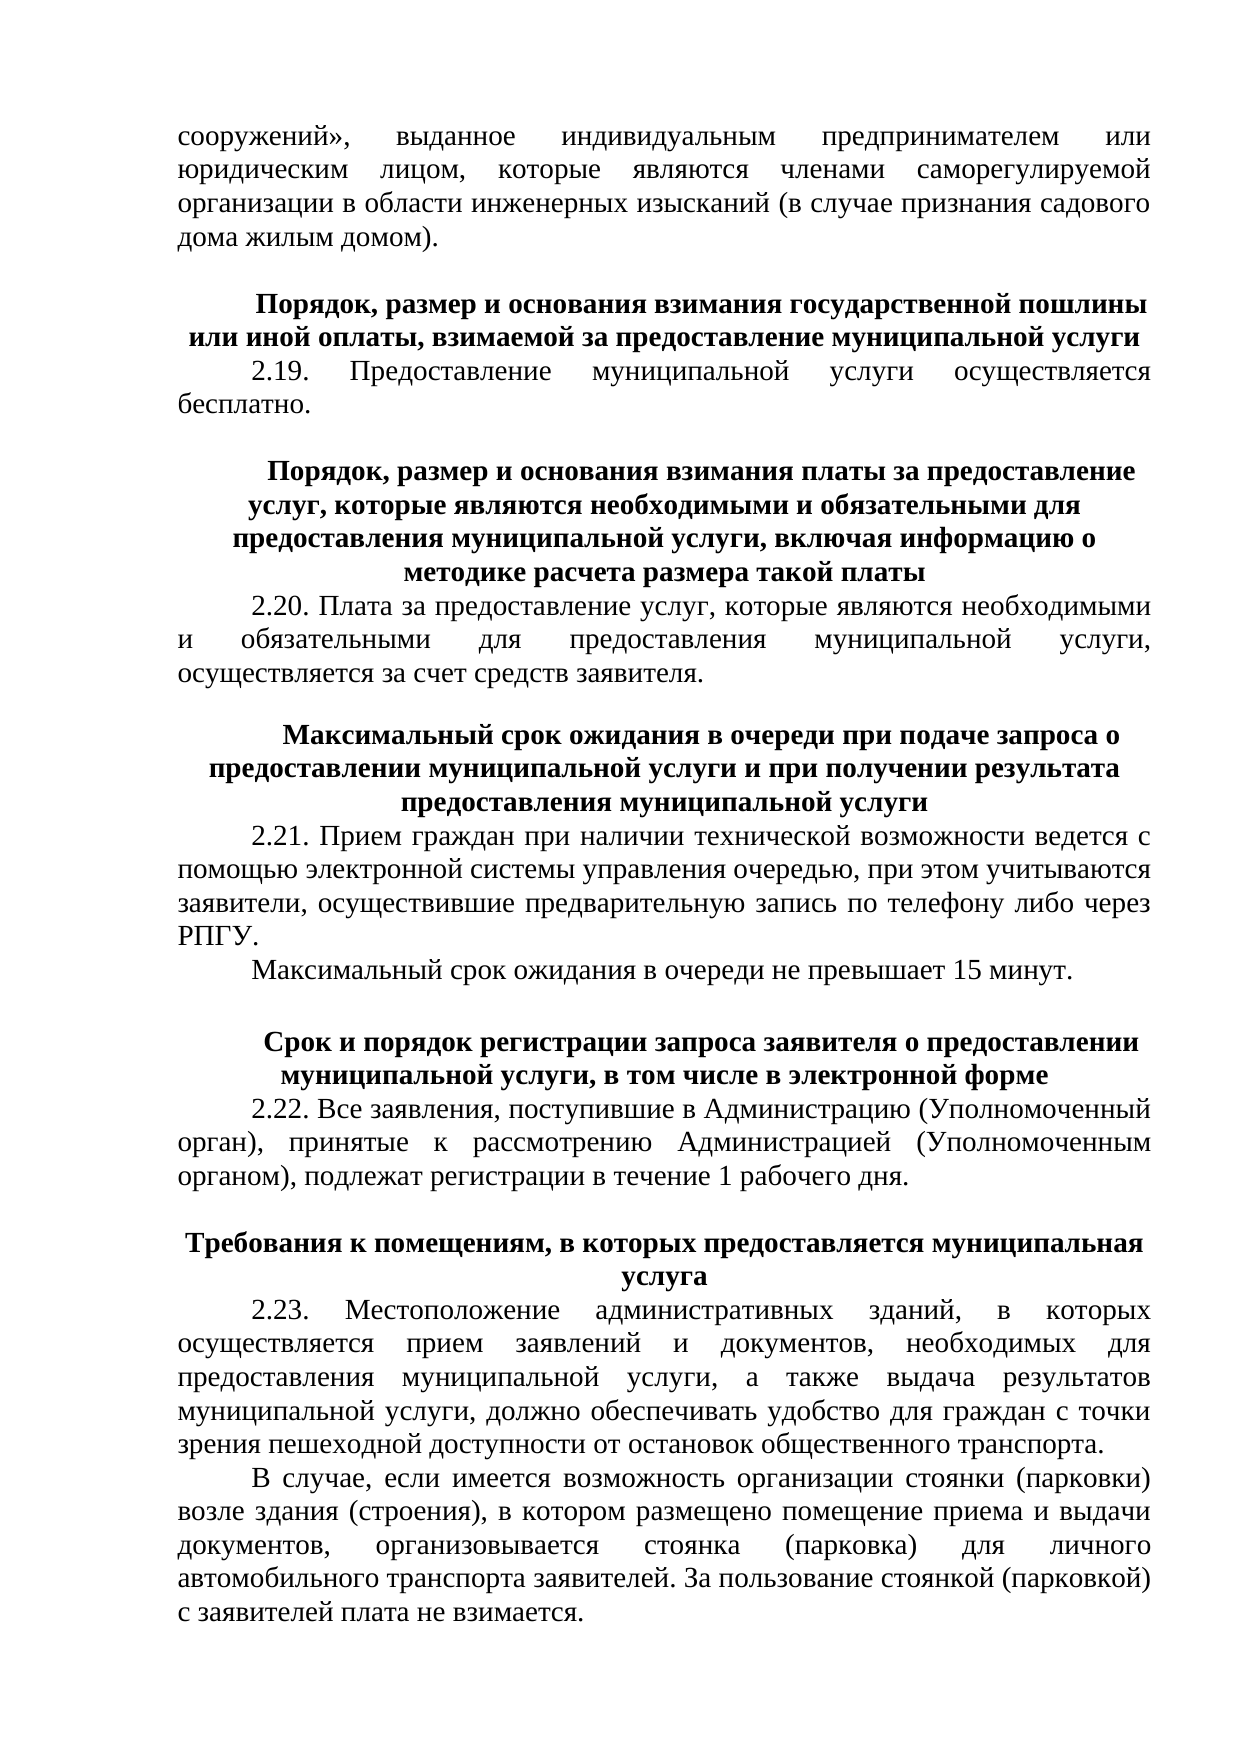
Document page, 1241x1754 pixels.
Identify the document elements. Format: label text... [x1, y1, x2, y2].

text 2.23. Местоположение административных зданий, в которых осуществляется прием заявлений и документов, необходимых для предоставления муниципальной услуги, а также выдача результатов муниципальной услуги, должно обеспечивать удобство для граждан с точки зрения пешеходной доступности от остановок общественного транспорта. [177, 1292, 1152, 1460]
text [177, 118, 1152, 252]
text Максимальный срок ожидания в очереди не превышает 15 минут. [177, 952, 1152, 985]
text Требования к помещениям, в которых предоставляется муниципальная услуга [177, 1225, 1152, 1292]
text Максимальный срок ожидания в очереди при подаче запроса о предоставлении муниципальной услуги и при получении результата предоставления муниципальной услуги [177, 717, 1152, 818]
text Порядок, размер и основания взимания государственной пошлины или иной оплаты, взимаемой за предоставление муниципальной услуги [177, 286, 1152, 353]
text Срок и порядок регистрации запроса заявителя о предоставлении муниципальной услуги, в том числе в электронной форме [177, 1024, 1152, 1091]
text Порядок, размер и основания взимания платы за предоставление услуг, которые являются необходимыми и обязательными для предоставления муниципальной услуги, включая информацию о методике расчета размера такой платы [177, 453, 1152, 588]
text 2.19. Предоставление муниципальной услуги осуществляется бесплатно. [177, 353, 1152, 420]
text 2.21. Прием граждан при наличии технической возможности ведется с помощью электронной системы управления очередью, при этом учитываются заявители, осуществившие предварительную запись по телефону либо через РПГУ. [177, 818, 1152, 952]
text 2.22. Все заявления, поступившие в Администрацию (Уполномоченный орган), принятые к рассмотрению Администрацией (Уполномоченным органом), подлежат регистрации в течение 1 рабочего дня. [177, 1091, 1152, 1191]
text 2.20. Плата за предоставление услуг, которые являются необходимыми и обязательными для предоставления муниципальной услуги, осуществляется за счет средств заявителя. [177, 588, 1152, 688]
text В случае, если имеется возможность организации стоянки (парковки) возле здания (строения), в котором размещено помещение приема и выдачи документов, организовывается стоянка (парковка) для личного автомобильного транспорта заявителей. За пользование стоянкой (парковкой) с заявителей плата не взимается. [177, 1460, 1152, 1627]
